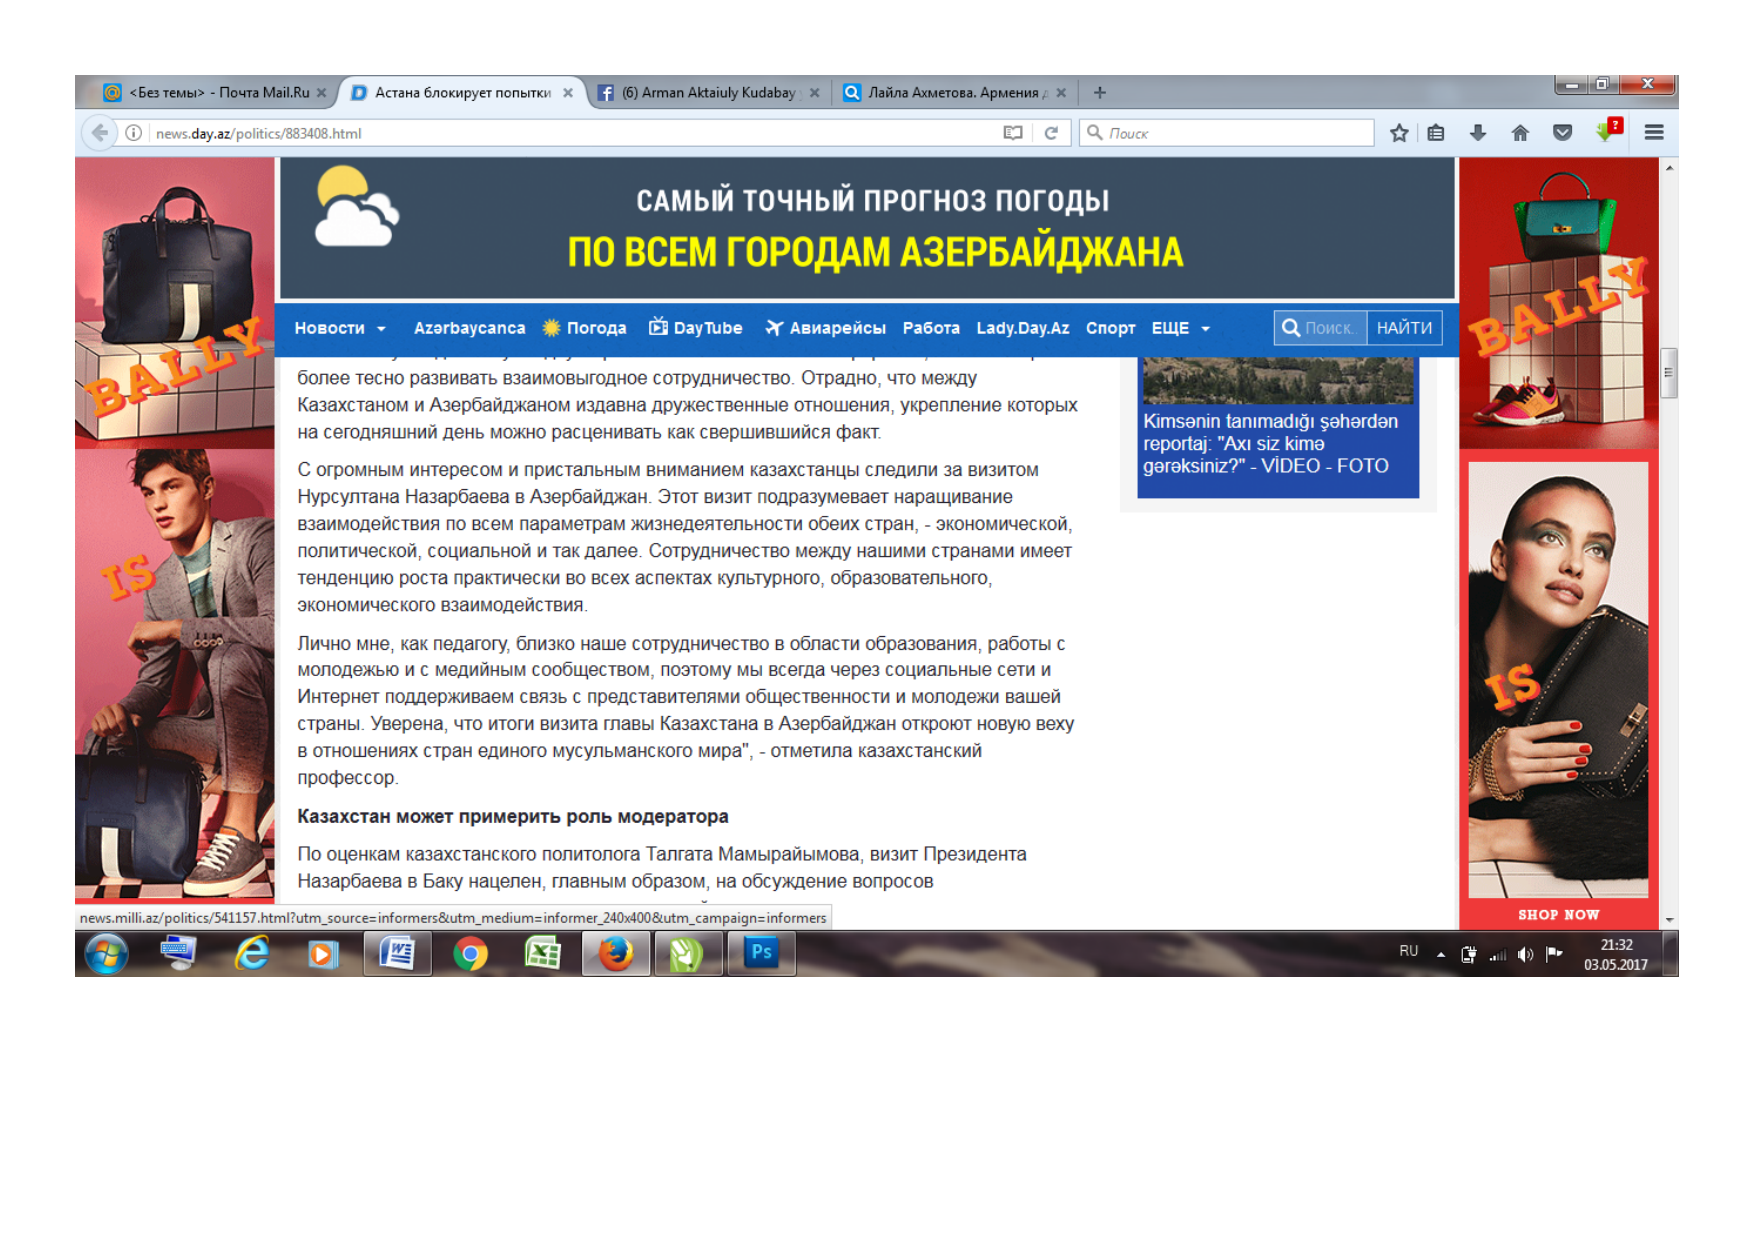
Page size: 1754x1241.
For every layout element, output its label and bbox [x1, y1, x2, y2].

picture [75, 75, 1679, 977]
